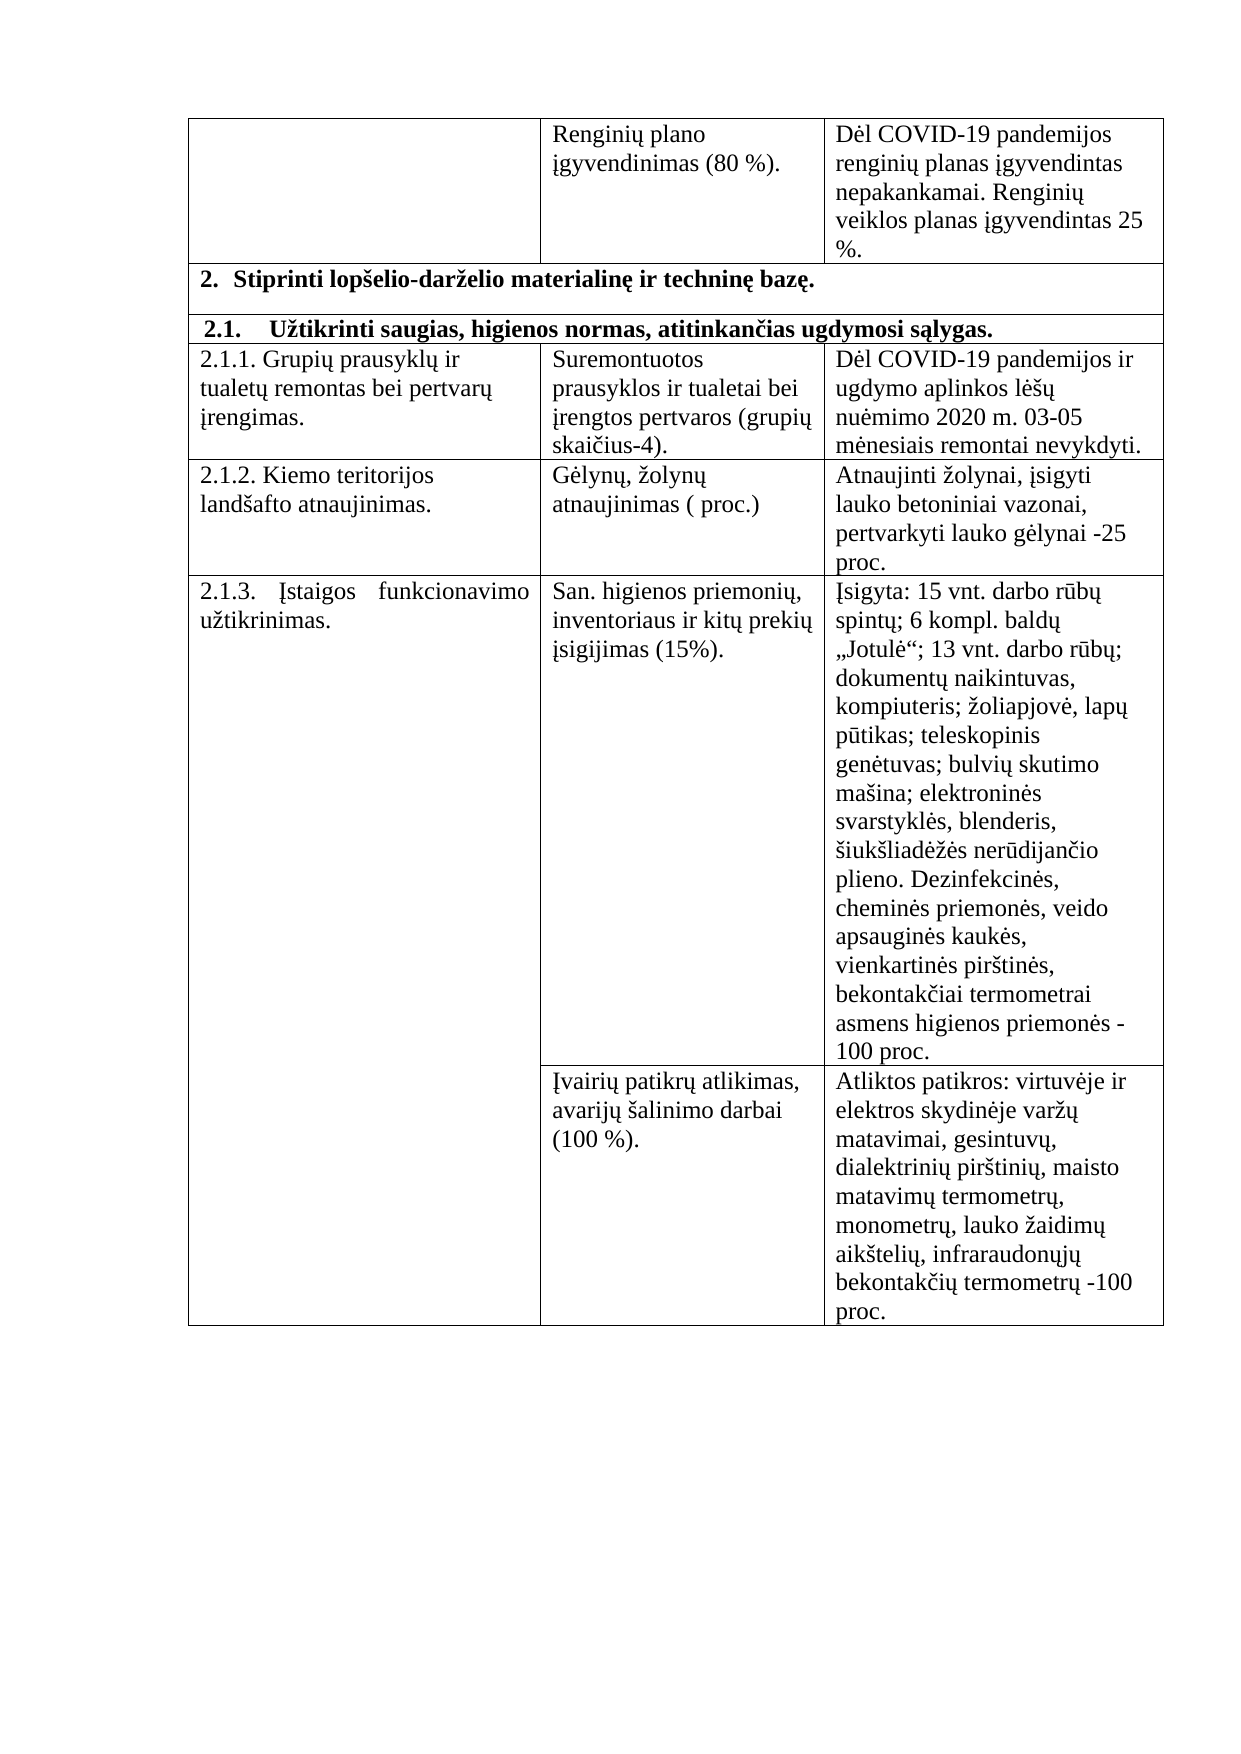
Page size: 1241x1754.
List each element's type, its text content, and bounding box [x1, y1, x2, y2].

table_cell 2.1.1. Grupių prausyklų ir tualetų remontas bei pertvarų įrengimas. [189, 344, 540, 459]
table_cell Stiprinti lopšelio-darželio materialinę ir techninę bazę. [189, 264, 1163, 313]
table_cell Dėl COVID-19 pandemijos ir ugdymo aplinkos lėšų nuėmimo 2020 m. 03-05 mėnesiais remontai nevykdyti. [825, 344, 1163, 459]
table_cell San. higienos priemonių, inventoriaus ir kitų prekių įsigijimas (15%). [541, 576, 824, 1065]
table_cell 2.1.3. Įstaigos funkcionavimo užtikrinimas. [189, 576, 540, 1325]
table_cell Įsigyta: 15 vnt. darbo rūbų spintų; 6 kompl. baldų „Jotulė“; 13 vnt. darbo rūbų; dokumentų naikintuvas, kompiuteris; žoliapjovė, lapų pūtikas; teleskopinis genėtuvas; bulvių skutimo mašina; elektroninės svarstyklės, blenderis, šiukšliadėžės nerūdijančio plieno. Dezinfekcinės, cheminės priemonės, veido apsauginės kaukės, vienkartinės pirštinės, bekontakčiai termometrai asmens higienos priemonės -100 proc. [825, 576, 1163, 1065]
table_cell Įvairių patikrų atlikimas, avarijų šalinimo darbai (100 %). [541, 1066, 824, 1325]
table_cell Užtikrinti saugias, higienos normas, atitinkančias ugdymosi sąlygas. [189, 315, 1163, 343]
table_cell 2.1.2. Kiemo teritorijos landšafto atnaujinimas. [189, 460, 540, 575]
table_cell Suremontuotos prausyklos ir tualetai bei įrengtos pertvaros (grupių skaičius-4). [541, 344, 824, 459]
table_cell Renginių plano įgyvendinimas (80 %). [541, 119, 824, 263]
table_cell Gėlynų, žolynų atnaujinimas ( proc.) [541, 460, 824, 575]
table_cell Atnaujinti žolynai, įsigyti lauko betoniniai vazonai, pertvarkyti lauko gėlynai -25 proc. [825, 460, 1163, 575]
table_cell Atliktos patikros: virtuvėje ir elektros skydinėje varžų matavimai, gesintuvų, dialektrinių pirštinių, maisto matavimų termometrų, monometrų, lauko žaidimų aikštelių, infraraudonųjų bekontakčių termometrų -100 proc. [825, 1066, 1163, 1325]
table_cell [189, 119, 540, 263]
table_cell Dėl COVID-19 pandemijos renginių planas įgyvendintas nepakankamai. Renginių veiklos planas įgyvendintas 25 %. [825, 119, 1163, 263]
